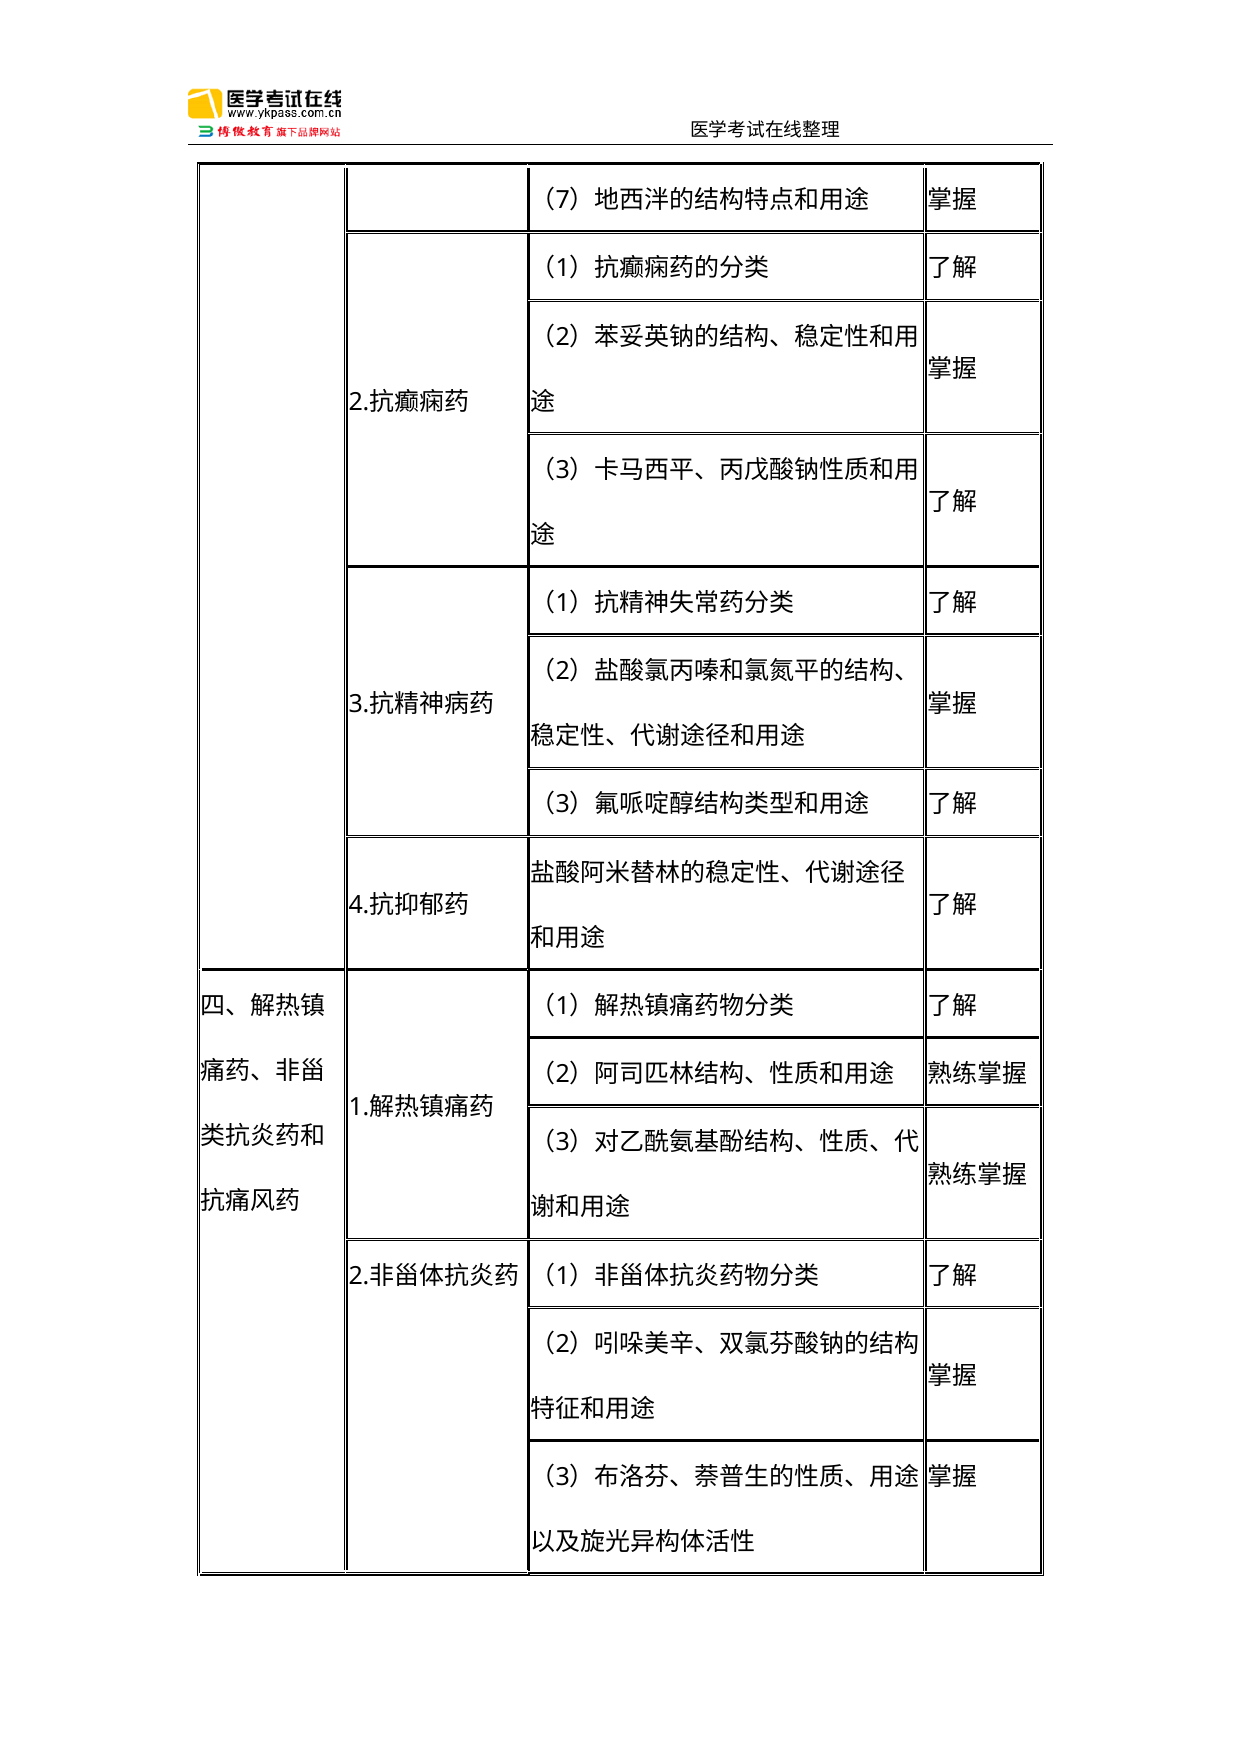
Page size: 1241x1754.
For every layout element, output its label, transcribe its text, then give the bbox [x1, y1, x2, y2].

table_cell 了解 [927, 565, 1040, 633]
table_cell （1）抗精神失常药分类 [530, 568, 923, 633]
table_cell 2.抗癫痫药 [348, 234, 527, 565]
table_cell 1.解热镇痛药 [348, 971, 527, 1237]
table_cell （1）抗癫痫药的分类 [530, 234, 923, 298]
table_cell 了解 [925, 432, 1042, 565]
table_cell 3.抗精神病药 [348, 568, 527, 834]
table_cell 了解 [927, 1238, 1041, 1306]
table_cell 掌握 [925, 162, 1042, 230]
table_cell 掌握 [925, 1306, 1042, 1439]
table_cell 掌握 [927, 299, 1041, 432]
table_cell 熟练掌握 [927, 1036, 1040, 1104]
table_cell （1）非甾体抗炎药物分类 [530, 1241, 923, 1306]
table_cell （2）吲哚美辛、双氯芬酸钠的结构 特征和用途 [530, 1309, 923, 1439]
table_cell 熟练掌握 [927, 1104, 1041, 1237]
table_cell 掌握 [927, 633, 1041, 766]
table_cell 了解 [927, 968, 1042, 1036]
table_cell （3）布洛芬、萘普生的性质、用途以及旋光异构体活性 [528, 1439, 925, 1572]
table_cell 4.抗抑郁药 [348, 838, 527, 968]
table_cell 四、解热镇痛药、非甾类抗炎药和抗痛风药 [198, 968, 346, 1572]
table_cell 了解 [927, 766, 1041, 834]
table_cell 了解 [927, 835, 1041, 968]
picture [187, 88, 342, 137]
table_cell 盐酸阿米替林的稳定性、代谢途径和用途 [530, 838, 923, 968]
table_cell （3）对乙酰氨基酚结构、性质、代谢和用途 [530, 1108, 923, 1237]
table_cell （2）盐酸氯丙嗪和氯氮平的结构、稳定性、代谢途径和用途 [530, 637, 923, 766]
table_cell （1）解热镇痛药物分类 [530, 971, 923, 1036]
table_cell （3）氟哌啶醇结构类型和用途 [530, 770, 923, 834]
table_cell 2.非甾体抗炎药 [346, 1241, 528, 1572]
table_cell （2）苯妥英钠的结构、稳定性和用途 [530, 302, 923, 432]
table_cell 了解 [927, 230, 1041, 298]
table_cell （3）卡马西平、丙戊酸钠性质和用途 [530, 435, 923, 565]
table_cell 掌握 [925, 1439, 1040, 1572]
table_cell （7）地西泮的结构特点和用途 [528, 164, 925, 230]
table_cell （2）阿司匹林结构、性质和用途 [530, 1039, 923, 1104]
